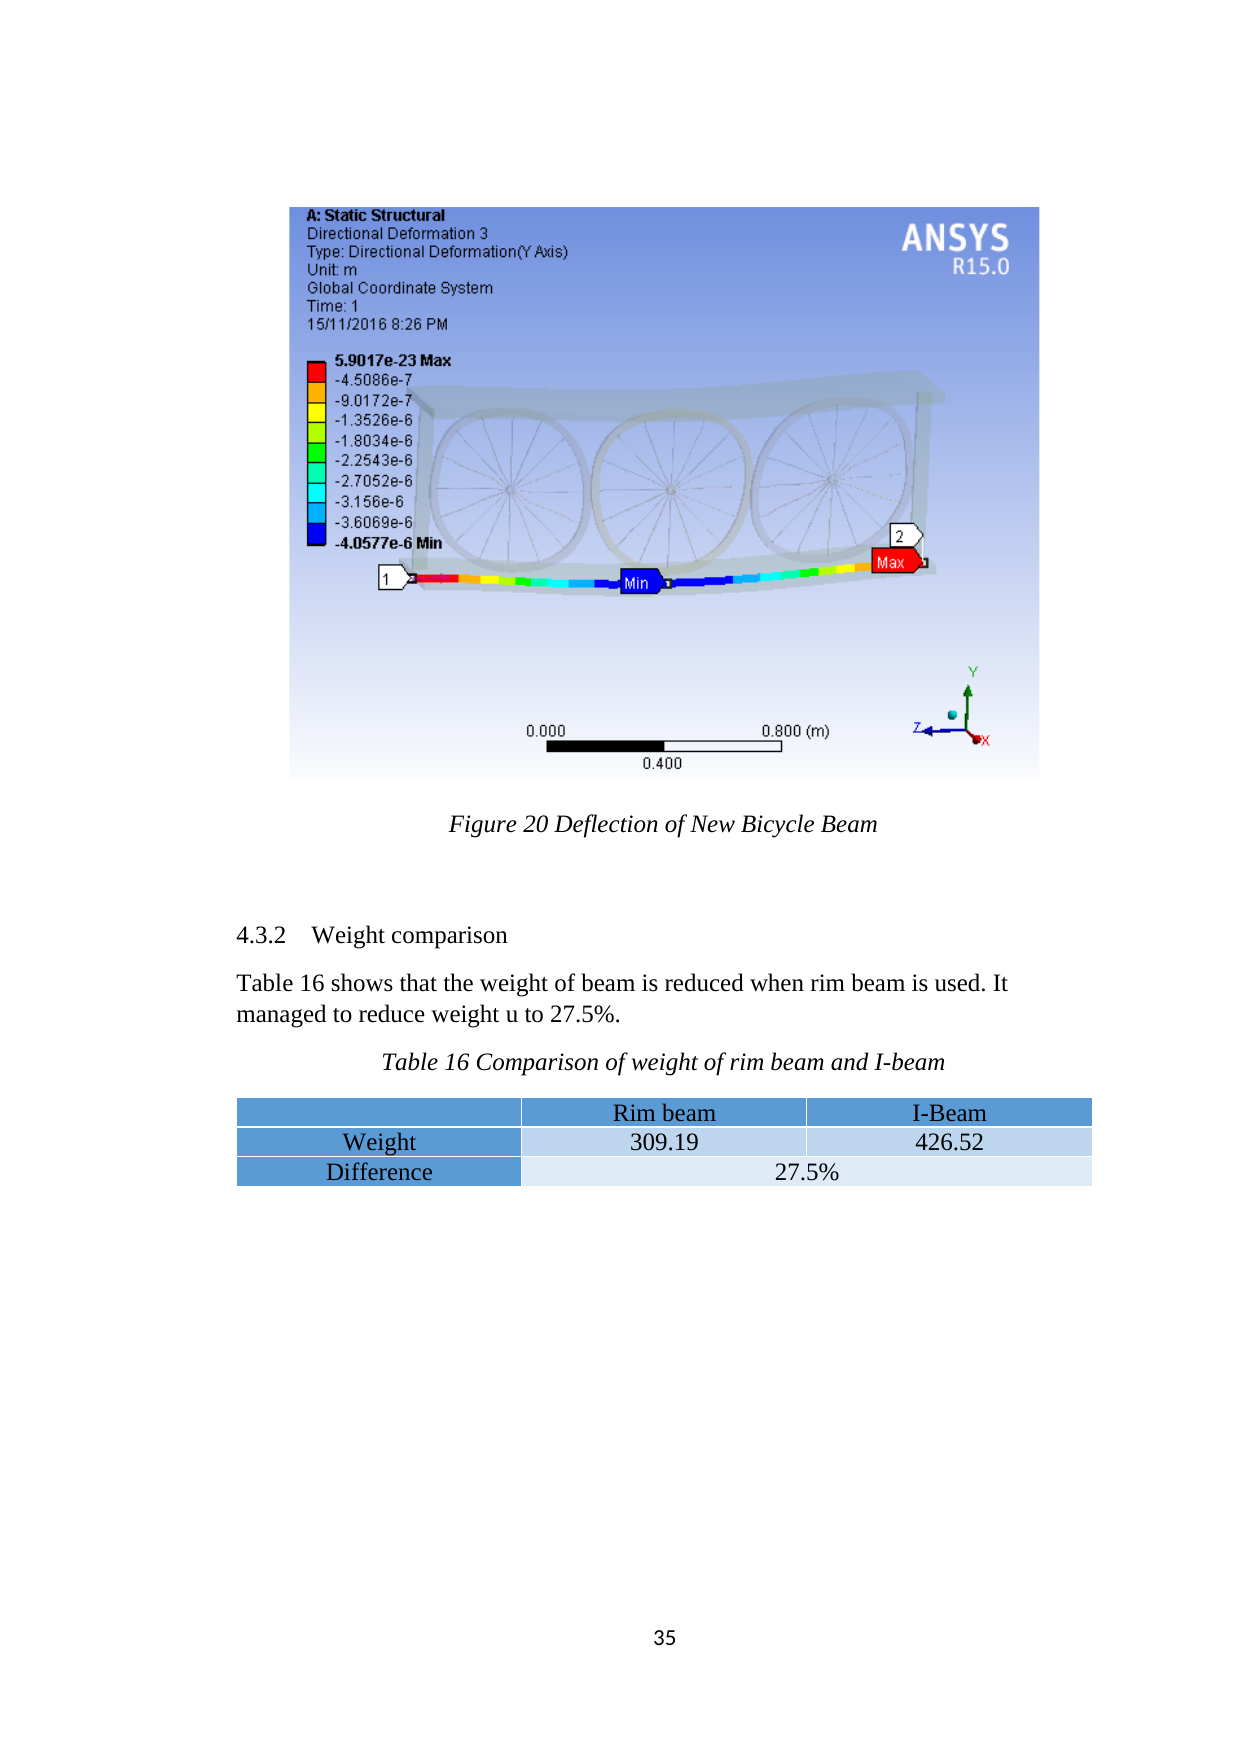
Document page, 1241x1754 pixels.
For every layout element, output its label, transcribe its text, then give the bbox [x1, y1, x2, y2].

list Weight comparison [236, 921, 1092, 949]
picture [289, 207, 1040, 779]
table_cell 309.19 [522, 1128, 806, 1156]
table_header I-Beam [807, 1098, 1092, 1126]
text Table 16 shows that the weight of beam is reduced when rim beam is used. It managed to reduce weight u to 27.5%. [236, 968, 1092, 1028]
table_cell 426.52 [807, 1128, 1092, 1156]
table_cell Difference [237, 1157, 521, 1186]
text Figure 20 Deflection of New Bicycle Beam [236, 809, 1092, 838]
table_header [237, 1098, 521, 1126]
table_header Rim beam [522, 1098, 806, 1126]
table_cell 27.5% [522, 1157, 1092, 1186]
table_cell Weight [237, 1128, 521, 1156]
text Table 16 Comparison of weight of rim beam and I-beam [236, 1047, 1092, 1076]
